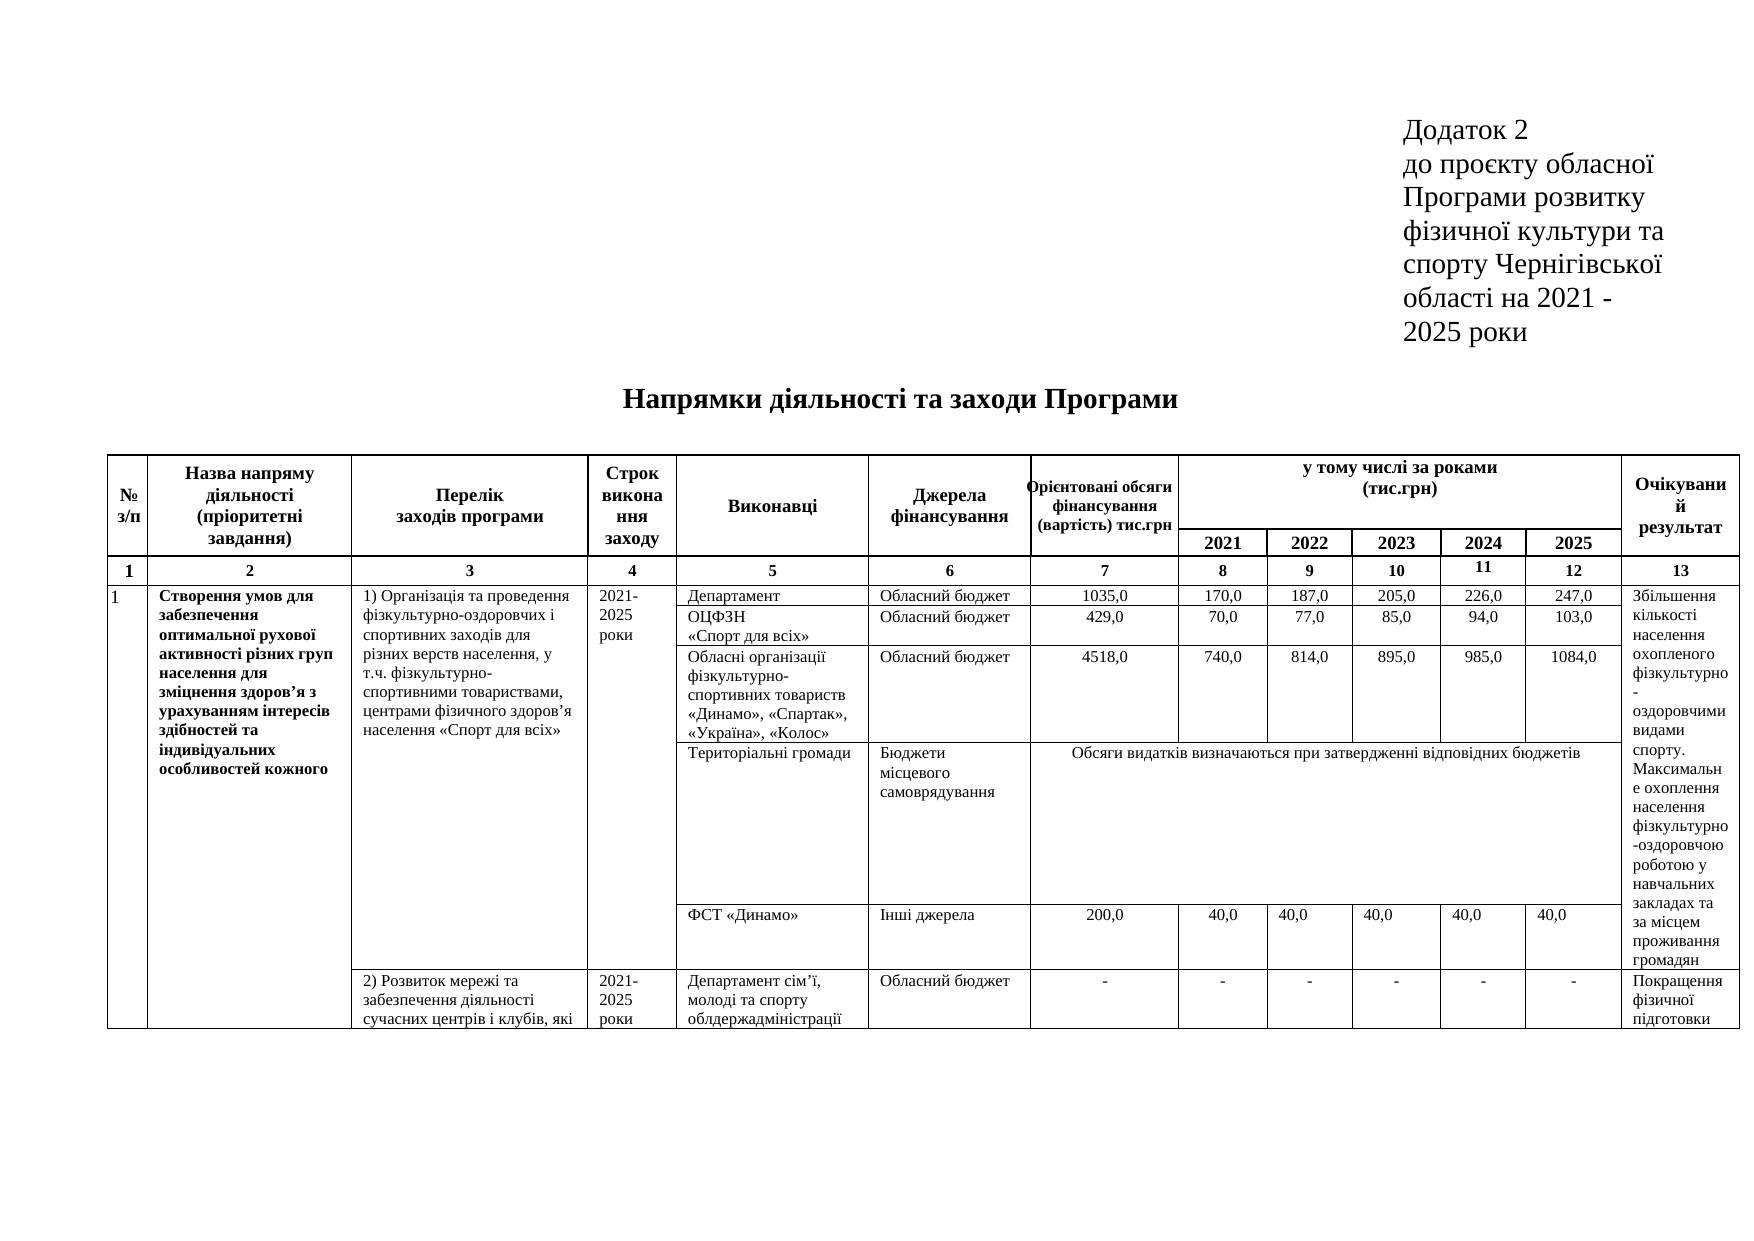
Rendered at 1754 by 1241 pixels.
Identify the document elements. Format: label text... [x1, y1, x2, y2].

table_cell 70,0 [1179, 606, 1267, 645]
table_cell ОЦФЗН «Спорт для всіх» [677, 606, 868, 645]
table_cell Департамент [677, 586, 868, 605]
table_header Виконавці [677, 456, 868, 555]
table_cell 226,0 [1441, 586, 1525, 605]
table_cell 40,0 [1526, 905, 1621, 969]
table_cell 2 [148, 557, 351, 584]
table_cell 170,0 [1179, 586, 1267, 605]
table_cell 13 [1622, 557, 1739, 584]
table_cell 2023 [1353, 530, 1440, 555]
table_header Перелік заходів програми [352, 456, 587, 555]
table_cell 40,0 [1268, 905, 1352, 969]
table_cell Обласний бюджет [869, 606, 1030, 645]
table_header Орієнтовані обсяги фінансування (вартість) тис.грн [1032, 456, 1178, 555]
table_cell 10 [1353, 557, 1440, 584]
table_cell Департамент сім’ї, молоді та спорту облдержадміністрації [677, 970, 868, 1028]
table_cell 103,0 [1526, 606, 1621, 645]
table_cell 8 [1179, 557, 1267, 584]
table_cell 895,0 [1353, 646, 1440, 742]
table_cell 9 [1268, 557, 1352, 584]
table_cell 40,0 [1441, 905, 1525, 969]
text до проєкту обласної Програми розвитку фізичної культури та спорту Чернігівської області на 2021 - 2025 роки [1403, 146, 1668, 347]
table_cell 4518,0 [1031, 646, 1178, 742]
table_cell 94,0 [1441, 606, 1525, 645]
table_cell 6 [869, 557, 1030, 584]
table_cell 11 [1441, 557, 1525, 584]
table_cell Покращення фізичної підготовки різних груп населення протягом дії Програми. [1622, 970, 1739, 1028]
table_cell - [1268, 970, 1352, 1028]
table_cell 1084,0 [1526, 646, 1621, 742]
table_cell 40,0 [1179, 905, 1267, 969]
table_header Назва напряму діяльності (пріоритетні завдання) [148, 456, 351, 555]
table_header Джерела фінансування [869, 456, 1030, 555]
table_cell 205,0 [1353, 586, 1440, 605]
table_cell 2021 [1179, 530, 1266, 555]
table_cell 1 [108, 586, 147, 1028]
table_cell Бюджети місцевого самоврядування [869, 743, 1030, 903]
table_cell - [1353, 970, 1440, 1028]
table_cell 1) Організація та проведення фізкультурно-оздоровчих і спортивних заходів для різних верств населення, у т.ч. фізкультурно-спортивними товариствами, центрами фізичного здоров’я населення «Спорт для всіх» [352, 586, 587, 969]
table_cell Обласний бюджет [869, 970, 1030, 1028]
table_cell 814,0 [1268, 646, 1352, 742]
table_cell 77,0 [1268, 606, 1352, 645]
table_cell Обласні організації фізкультурно-спортивних товариств «Динамо», «Спартак», «Україна», «Колос» [677, 646, 868, 742]
table_cell - [1526, 970, 1621, 1028]
table_cell 429,0 [1031, 606, 1178, 645]
table_cell 740,0 [1179, 646, 1267, 742]
table_cell Створення умов для забезпечення оптимальної рухової активності різних груп населення для зміцнення здоров’я з урахуванням інтересів здібностей та індивідуальних особливостей кожного [148, 586, 351, 1028]
table_cell 187,0 [1268, 586, 1352, 605]
table_header у тому числі за роками (тис.грн) [1179, 456, 1621, 528]
table_cell 2021-2025 роки [588, 586, 676, 969]
table_cell 1035,0 [1031, 586, 1178, 605]
table_header Очікуваний результат [1622, 456, 1739, 555]
table_cell 7 [1031, 557, 1178, 584]
text Додаток 2 Напрямки діяльності та заходи Програми [133, 347, 1668, 414]
table_cell ФСТ «Динамо» [677, 905, 868, 969]
table_cell Збільшення кількості населення охопленого фізкультурно-оздоровчими видами спорту. Максимальне охоплення населення фізкультурно-оздоровчою роботою у навчальних закладах та за місцем проживання громадян [1622, 586, 1739, 969]
table_cell 5 [677, 557, 868, 584]
table_cell 985,0 [1441, 646, 1525, 742]
text Додаток 2 [1403, 112, 1668, 146]
table_cell 2022 [1268, 530, 1351, 555]
table_cell 85,0 [1353, 606, 1440, 645]
table_cell 3 [352, 557, 587, 584]
table_cell 2025 [1527, 530, 1621, 555]
table_cell 4 [588, 557, 676, 584]
table_cell 2021-2025 роки [588, 970, 676, 1028]
table_cell - [1441, 970, 1525, 1028]
table_cell Територіальні громади [677, 743, 868, 903]
table_cell 2024 [1442, 530, 1525, 555]
table_cell 200,0 [1031, 905, 1178, 969]
table_cell Обласний бюджет [869, 646, 1030, 742]
table_header Строк виконання заходу [589, 456, 676, 555]
table_header № з/п [108, 456, 147, 555]
table_cell Обласний бюджет [869, 586, 1030, 605]
table_cell Інші джерела [869, 905, 1030, 969]
table_cell - [1031, 970, 1178, 1028]
table_cell 40,0 [1353, 905, 1440, 969]
table_cell 1 [108, 557, 147, 584]
table_cell 247,0 [1526, 586, 1621, 605]
table_cell Обсяги видатків визначаються при затвердженні відповідних бюджетів [1031, 743, 1621, 903]
table_cell - [1179, 970, 1267, 1028]
table_cell 12 [1526, 557, 1621, 584]
